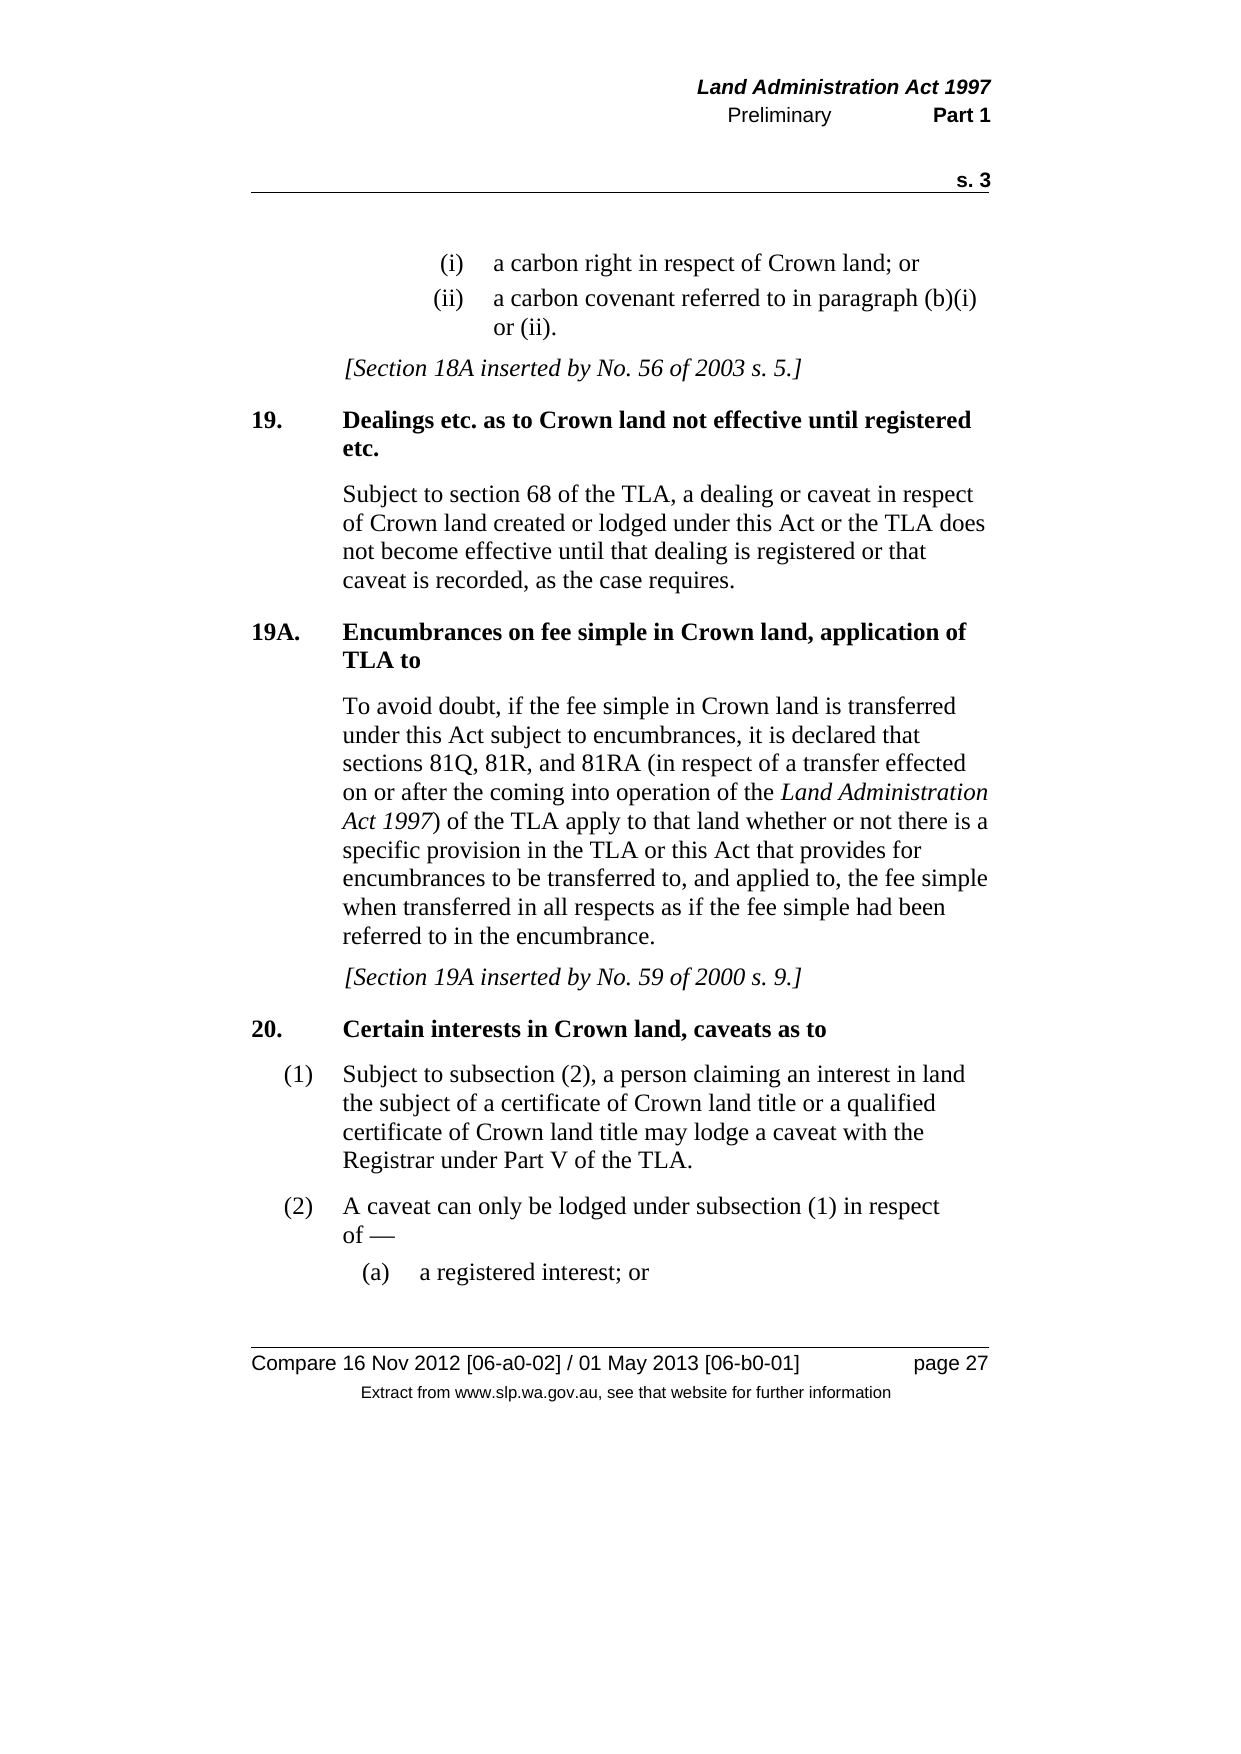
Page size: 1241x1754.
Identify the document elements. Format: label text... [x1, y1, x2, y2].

subtitle 19A. Encumbrances on fee simple in Crown land, application of TLA to [251, 617, 989, 674]
text (1) Subject to subsection (2), a person claiming an interest in land the subject of a certificate of Crown land title or a qualified certificate of Crown land title may lodge a caveat with the Registrar under Part V of the TLA. [251, 1059, 989, 1174]
text [Section 19A inserted by No. 59 of 2000 s. 9.] [251, 962, 989, 991]
subtitle 20. Certain interests in Crown land, caveats as to [251, 1014, 989, 1043]
text [Section 18A inserted by No. 56 of 2003 s. 5.] [251, 353, 989, 382]
text (2) A caveat can only be lodged under subsection (1) in respect of — [251, 1191, 989, 1248]
subtitle 19. Dealings etc. as to Crown land not effective until registered etc. [251, 405, 989, 462]
text To avoid doubt, if the fee simple in Crown land is transferred under this Act subject to encumbrances, it is declared that sections 81Q, 81R, and 81RA (in respect of a transfer effected on or after the coming into operation of the Land Administration Act 1997) of the TLA apply to that land whether or not there is a specific provision in the TLA or this Act that provides for encumbrances to be transferred to, and applied to, the fee simple when transferred in all respects as if the fee simple had been referred to in the encumbrance. [251, 691, 989, 950]
text (ii) a carbon covenant referred to in paragraph (b)(i) or (ii). [251, 283, 989, 341]
text (i) a carbon right in respect of Crown land; or [251, 248, 989, 277]
text (a) a registered interest; or [251, 1257, 989, 1286]
text Subject to section 68 of the TLA, a dealing or caveat in respect of Crown land created or lodged under this Act or the TLA does not become effective until that dealing is registered or that caveat is recorded, as the case requires. [251, 479, 989, 594]
